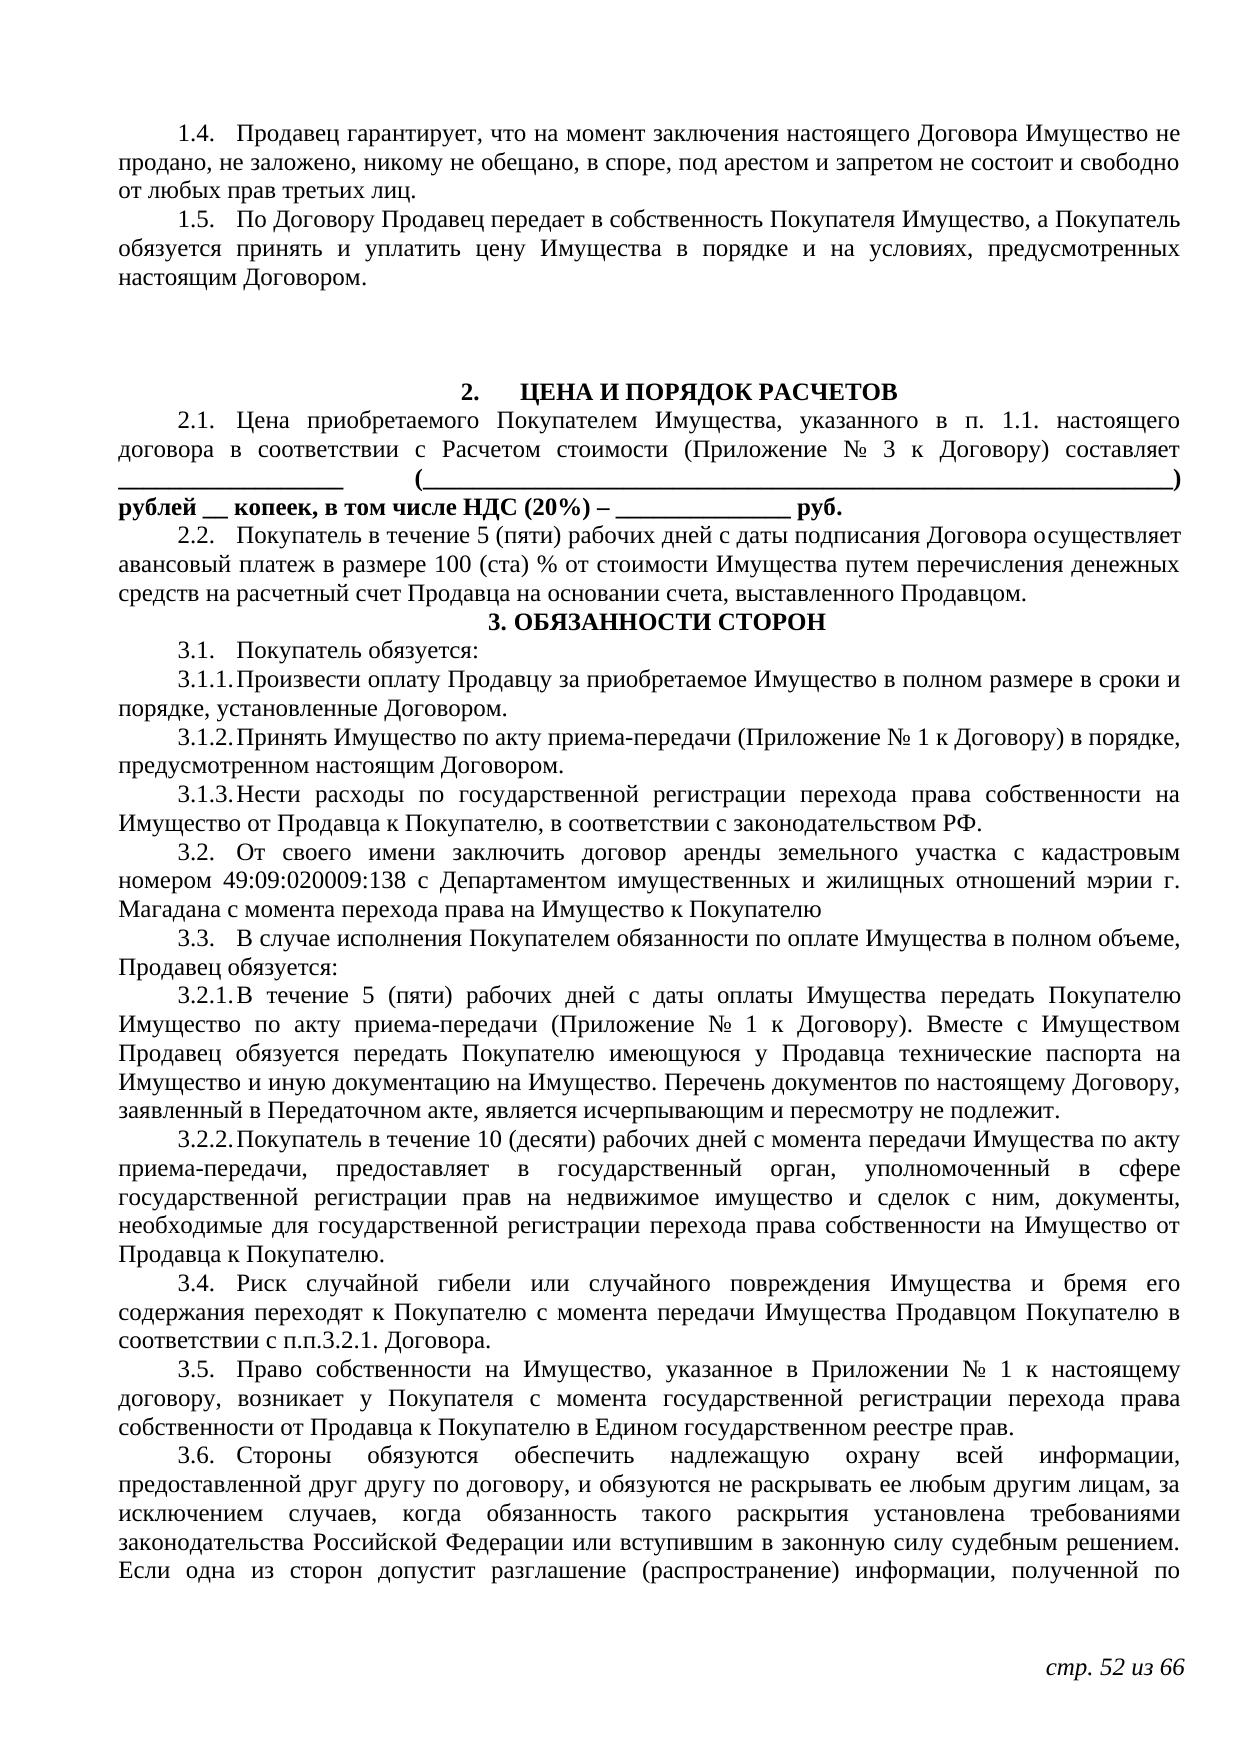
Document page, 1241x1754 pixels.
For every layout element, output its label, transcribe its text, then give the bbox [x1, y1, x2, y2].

list Покупатель обязуется: [118, 636, 1181, 664]
list Риск случайной гибели или случайного повреждения Имущества и бремя его содержания переходят к Покупателю с момента передачи Имущества Продавцом Покупателю в соответствии с п.п.3.2.1. Договора. [118, 1268, 1181, 1354]
list Цена приобретаемого Покупателем Имущества, указанного в п. 1.1. настоящего договора в соответствии с Расчетом стоимости (Приложение № 3 к Договору) составляет __________________ (____________________________________________________________) рублей __ копеек, в том числе НДС (20%) – ______________ руб. [118, 406, 1181, 521]
list ОБЯЗАННОСТИ СТОРОН [133, 607, 1181, 636]
list Покупатель в течение 10 (десяти) рабочих дней с момента передачи Имущества по акту приема-передачи, предоставляет в государственный орган, уполномоченный в сфере государственной регистрации прав на недвижимое имущество и сделок с ним, документы, необходимые для государственной регистрации перехода права собственности на Имущество от Продавца к Покупателю. [118, 1124, 1181, 1268]
list ЦЕНА И ПОРЯДОК РАСЧЕТОВ [118, 377, 1181, 406]
list В случае исполнения Покупателем обязанности по оплате Имущества в полном объеме, Продавец обязуется: [118, 923, 1181, 981]
list Продавец гарантирует, что на момент заключения настоящего Договора Имущество не продано, не заложено, никому не обещано, в споре, под арестом и запретом не состоит и свободно от любых прав третьих лиц. [118, 118, 1181, 204]
list Право собственности на Имущество, указанное в Приложении № 1 к настоящему договору, возникает у Покупателя с момента государственной регистрации перехода права собственности от Продавца к Покупателю в Едином государственном реестре прав. [118, 1354, 1181, 1441]
list В течение 5 (пяти) рабочих дней с даты оплаты Имущества передать Покупателю Имущество по акту приема-передачи (Приложение № 1 к Договору). Вместе с Имуществом Продавец обязуется передать Покупателю имеющуюся у Продавца технические паспорта на Имущество и иную документацию на Имущество. Перечень документов по настоящему Договору, заявленный в Передаточном акте, является исчерпывающим и пересмотру не подлежит. [118, 981, 1181, 1124]
list Покупатель в течение 5 (пяти) рабочих дней с даты подписания Договора осуществляет авансовый платеж в размере 100 (ста) % от стоимости Имущества путем перечисления денежных средств на расчетный счет Продавца на основании счета, выставленного Продавцом. [118, 521, 1181, 607]
list Произвести оплату Продавцу за приобретаемое Имущество в полном размере в сроки и порядке, установленные Договором. [118, 664, 1181, 722]
list Нести расходы по государственной регистрации перехода права собственности на Имущество от Продавца к Покупателю, в соответствии с законодательством РФ. [118, 779, 1181, 837]
list От своего имени заключить договор аренды земельного участка с кадастровым номером 49:09:020009:138 с Департаментом имущественных и жилищных отношений мэрии г. Магадана с момента перехода права на Имущество к Покупателю [118, 837, 1181, 923]
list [118, 1441, 1181, 1584]
list Принять Имущество по акту приема-передачи (Приложение № 1 к Договору) в порядке, предусмотренном настоящим Договором. [118, 722, 1181, 779]
list По Договору Продавец передает в собственность Покупателя Имущество, а Покупатель обязуется принять и уплатить цену Имущества в порядке и на условиях, предусмотренных настоящим Договором. [118, 204, 1181, 291]
